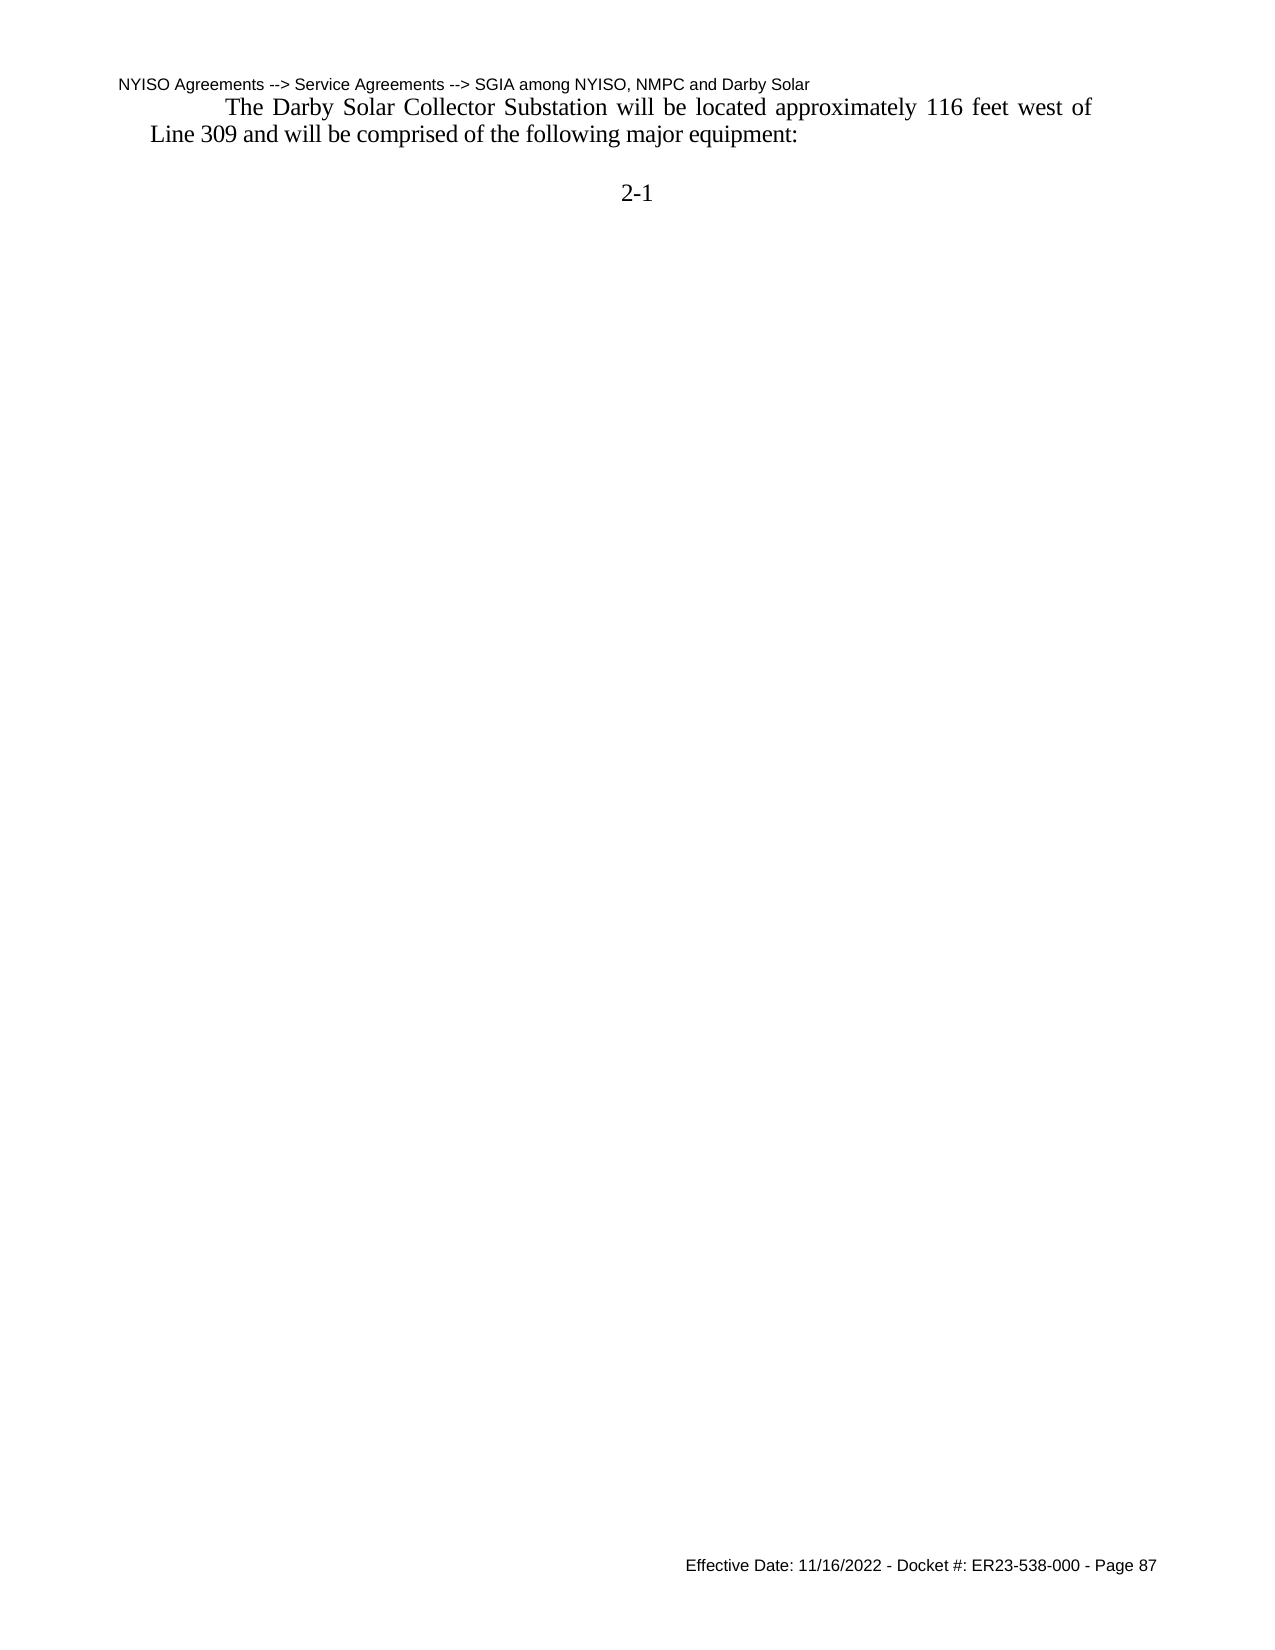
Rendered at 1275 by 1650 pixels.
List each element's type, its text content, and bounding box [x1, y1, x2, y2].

text The Darby Solar Collector Substation will be located approximately 116 feet west of Line 309 and will be comprised of the following major equipment: [150, 94, 1093, 148]
text 2-1 [621, 178, 1275, 207]
